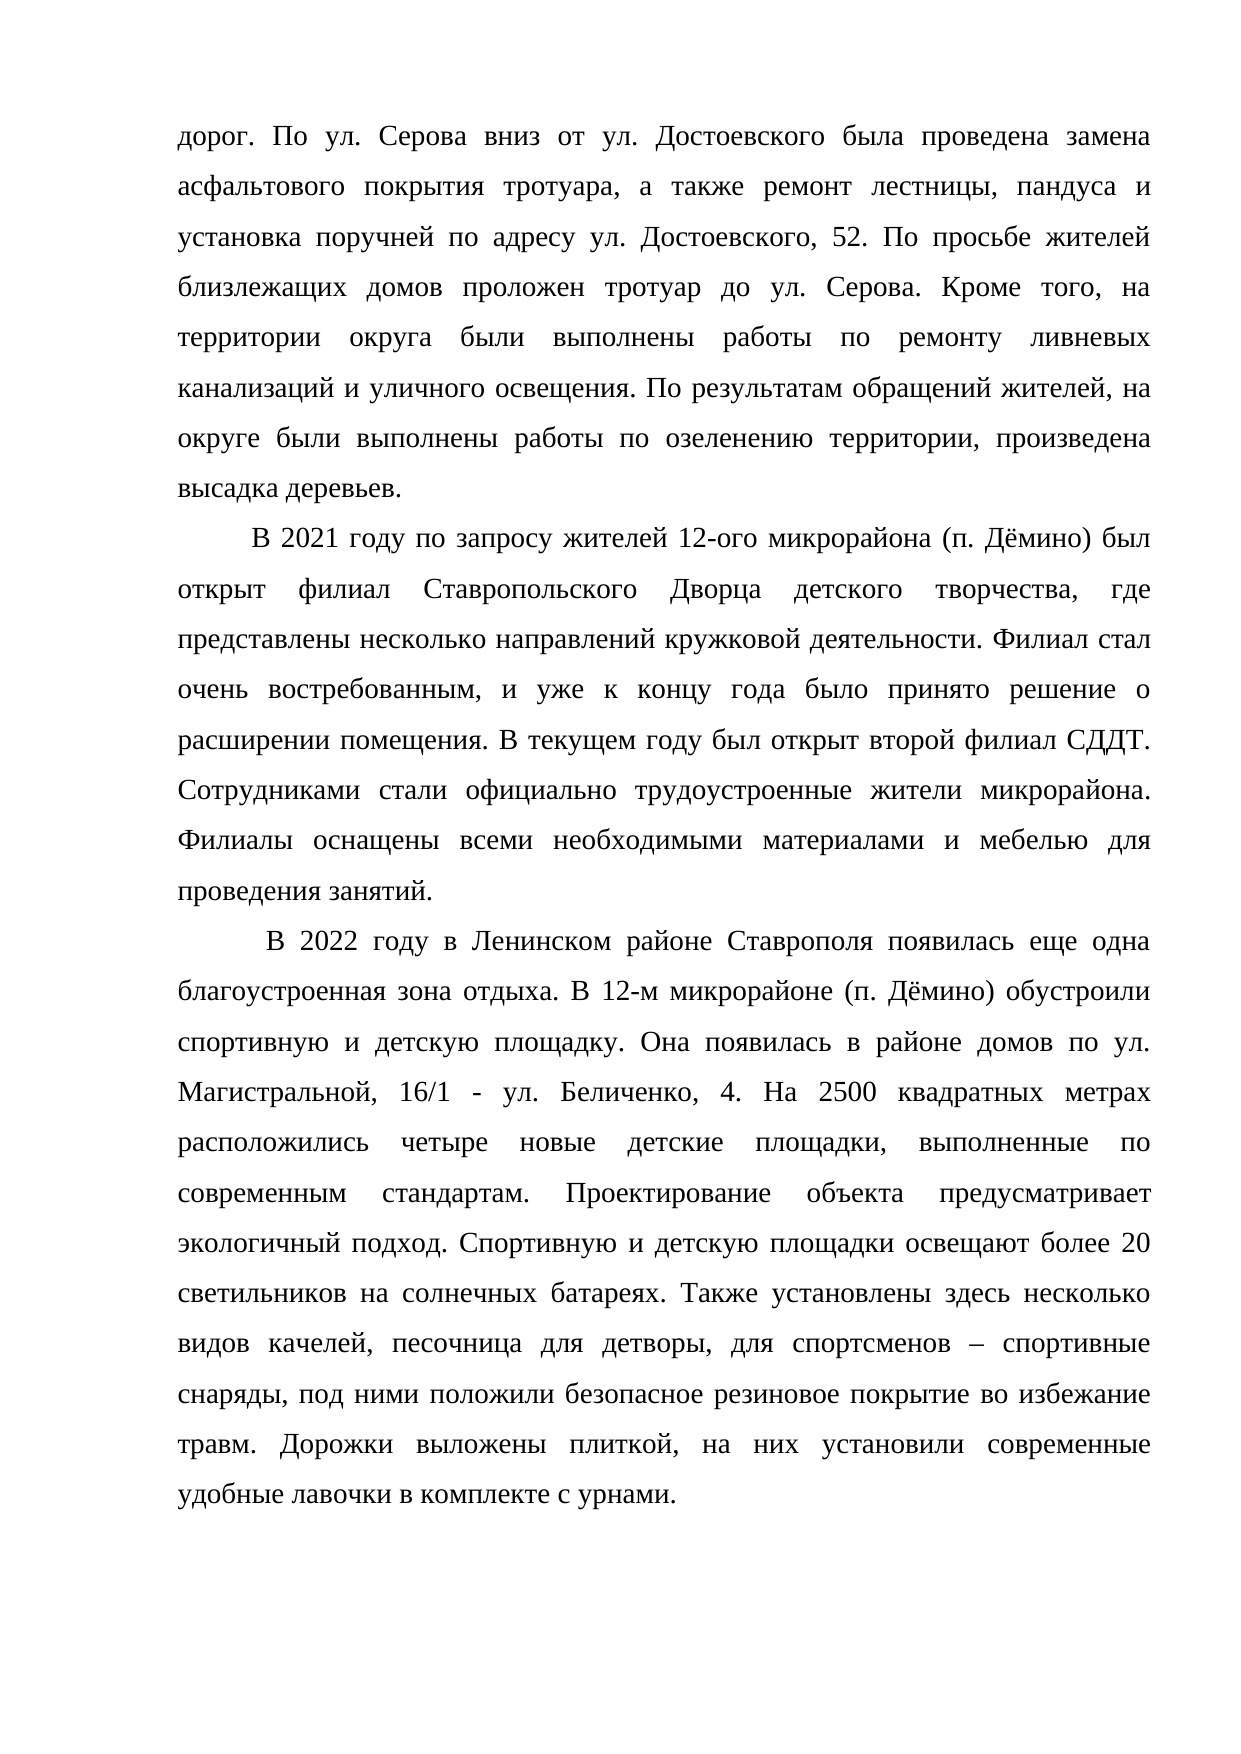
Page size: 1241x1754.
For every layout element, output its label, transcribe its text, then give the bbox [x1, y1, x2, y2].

text В 2022 году в Ленинском районе Ставрополя появилась еще одна благоустроенная зона отдыха. В 12-м микрорайоне (п. Дёмино) обустроили спортивную и детскую площадку. Она появилась в районе домов по ул. Магистральной, 16/1 - ул. Беличенко, 4. На 2500 квадратных метрах расположились четыре новые детские площадки, выполненные по современным стандартам. Проектирование объекта предусматривает экологичный подход. Спортивную и детскую площадки освещают более 20 светильников на солнечных батареях. Также установлены здесь несколько видов качелей, песочница для детворы, для спортсменов – спортивные снаряды, под ними положили безопасное резиновое покрытие во избежание травм. Дорожки выложены плиткой, на них установили современные удобные лавочки в комплекте с урнами. [177, 923, 1152, 1510]
text В 2021 году по запросу жителей 12-ого микрорайона (п. Дёмино) был открыт филиал Ставропольского Дворца детского творчества, где представлены несколько направлений кружковой деятельности. Филиал стал очень востребованным, и уже к концу года было принято решение о расширении помещения. В текущем году был открыт второй филиал СДДТ. Сотрудниками стали официально трудоустроенные жители микрорайона. Филиалы оснащены всеми необходимыми материалами и мебелью для проведения занятий. [177, 521, 1152, 906]
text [177, 118, 1152, 504]
